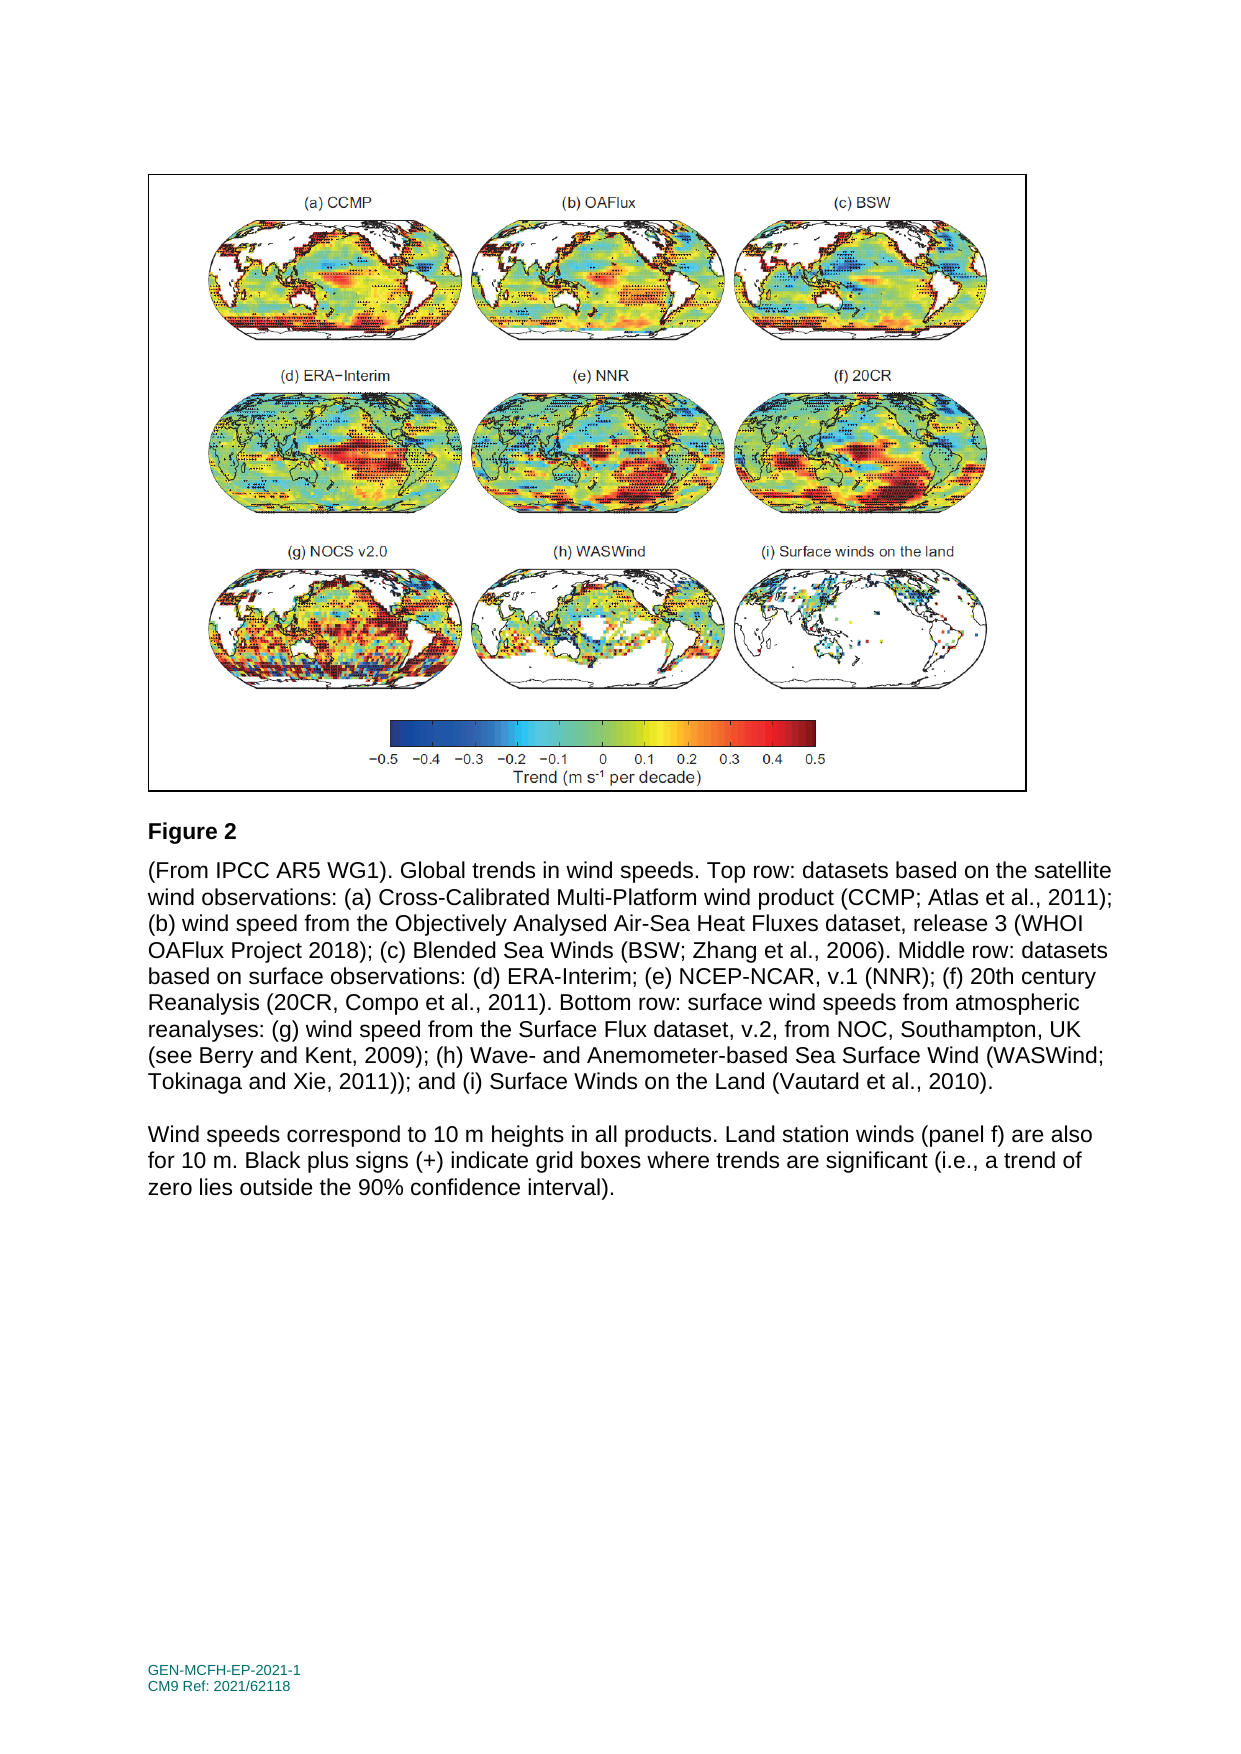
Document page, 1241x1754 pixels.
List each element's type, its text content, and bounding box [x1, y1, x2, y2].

text Wind speeds correspond to 10 m heights in all products. Land station winds (panel f) are also for 10 m. Black plus signs (+) indicate grid boxes where trends are significant (i.e., a trend of zero lies outside the 90% confidence interval). [148, 1121, 1122, 1200]
text (From IPCC AR5 WG1). Global trends in wind speeds. Top row: datasets based on the satellite wind observations: (a) Cross-Calibrated Multi-Platform wind product (CCMP; Atlas et al., 2011); (b) wind speed from the Objectively Analysed Air-Sea Heat Fluxes dataset, release 3 (WHOI OAFlux Project 2018); (c) Blended Sea Winds (BSW; Zhang et al., 2006). Middle row: datasets based on surface observations: (d) ERA-Interim; (e) NCEP-NCAR, v.1 (NNR); (f) 20th century Reanalysis (20CR, Compo et al., 2011). Bottom row: surface wind speeds from atmospheric reanalyses: (g) wind speed from the Surface Flux dataset, v.2, from NOC, Southampton, UK (see Berry and Kent, 2009); (h) Wave- and Anemometer-based Sea Surface Wind (WASWind; Tokinaga and Xie, 2011)); and (i) Surface Winds on the Land (Vautard et al., 2010). [148, 857, 1122, 1095]
text Figure 2 [148, 818, 1122, 844]
